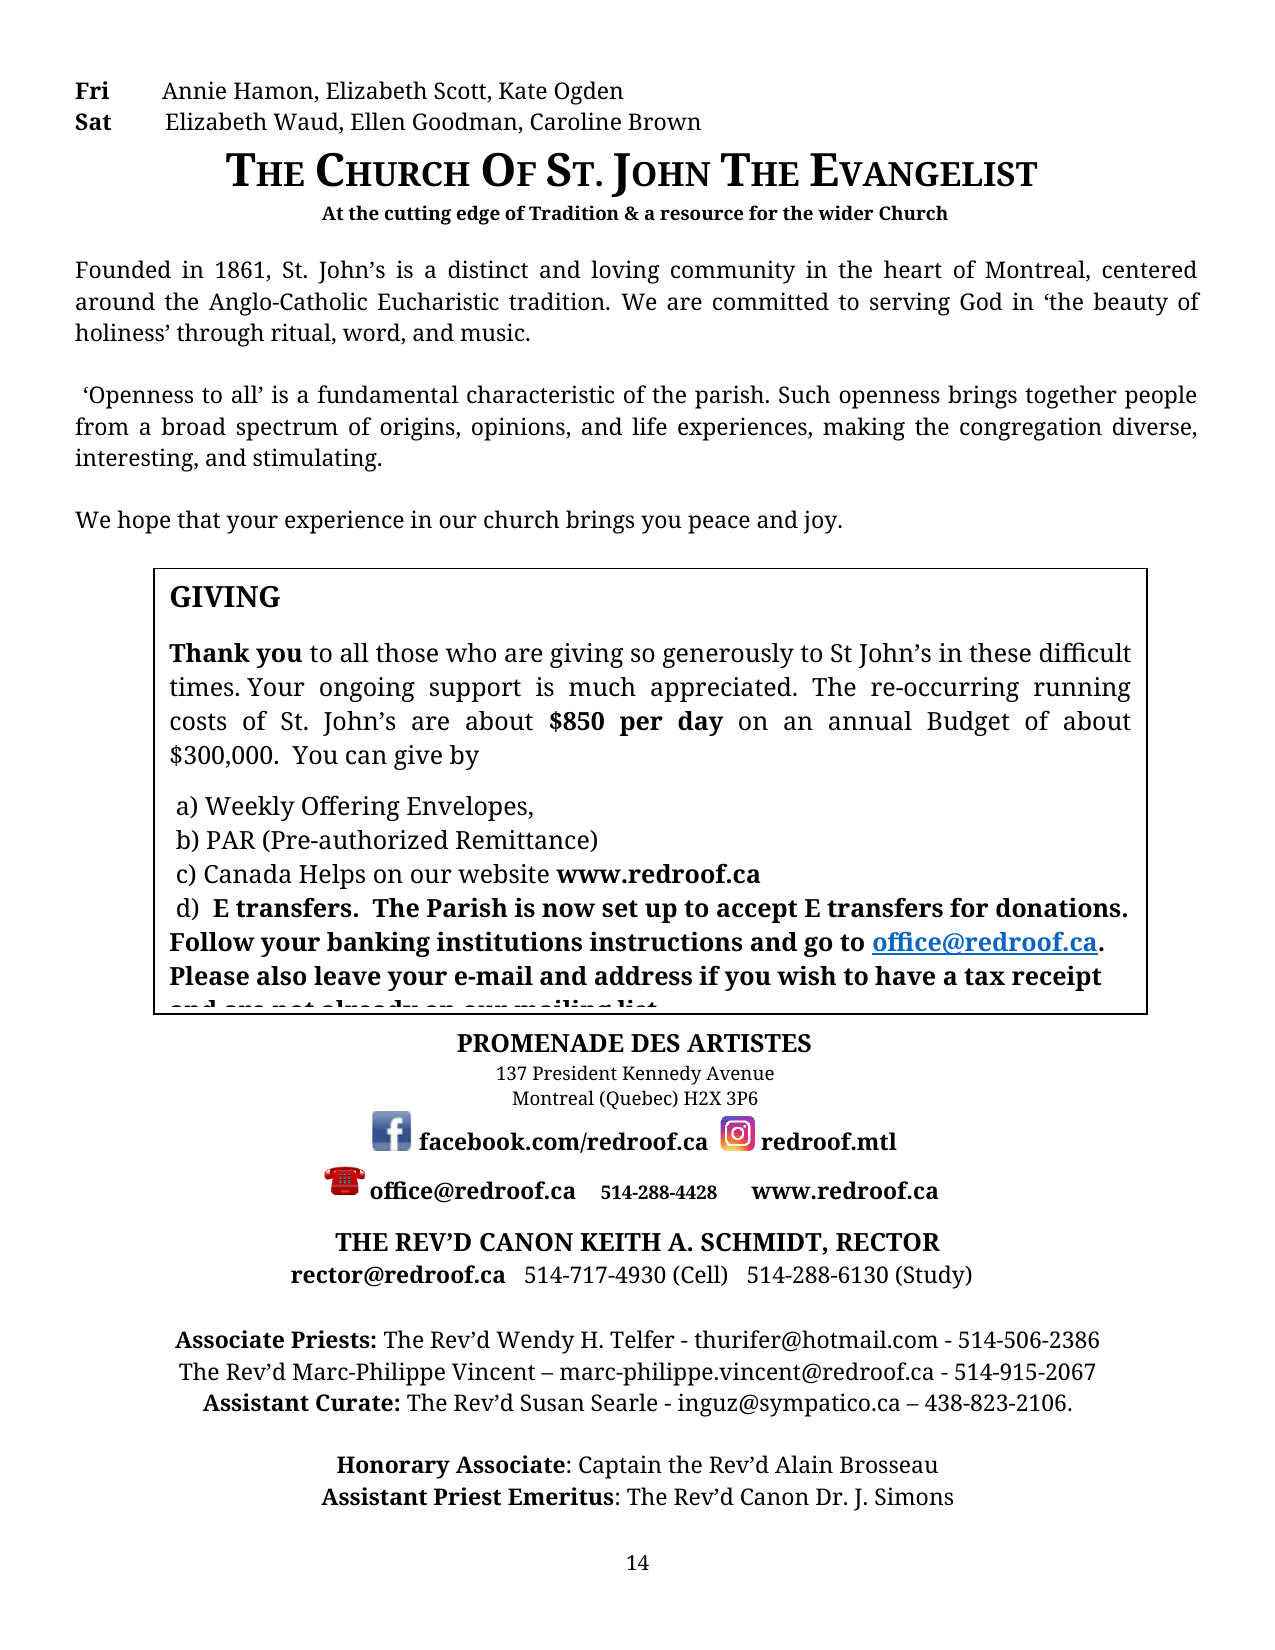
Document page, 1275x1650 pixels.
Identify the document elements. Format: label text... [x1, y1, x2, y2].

text Founded in 1861, St. John’s is a distinct and loving community in the heart of Montreal, centered around the Anglo-Catholic Eucharistic tradition. We are committed to serving God in ‘the beauty of holiness’ through ritual, word, and music. [75, 254, 1200, 348]
picture [324, 1158, 365, 1200]
text office@redroof.ca 514-288-4428 www.redroof.ca [75, 1159, 1200, 1206]
text The Rev’d Marc-Philippe Vincent – marc-philippe.vincent@redroof.ca - 514-915-2067 [75, 1356, 1200, 1387]
text THE REV’D CANON KEITH A. SCHMIDT, RECTOR [75, 1225, 1200, 1259]
text Fri Annie Hamon, Elizabeth Scott, Kate Ogden [75, 75, 1200, 106]
text rector@redroof.ca 514-717-4930 (Cell) 514-288-6130 (Study) [75, 1259, 1200, 1290]
text PROMENADE DES ARTISTES [75, 695, 1200, 1060]
text Sat Elizabeth Waud, Ellen Goodman, Caroline Brown [75, 106, 1200, 137]
picture [372, 1111, 412, 1151]
text THE CHURCH OF ST. JOHN THE EVANGELIST [75, 137, 1200, 200]
picture [720, 1116, 755, 1151]
text 137 President Kennedy Avenue [75, 1060, 1200, 1086]
text Assistant Curate: The Rev’d Susan Searle - inguz@sympatico.ca – 438-823-2106. [75, 1387, 1200, 1418]
text ‘Openness to all’ is a fundamental characteristic of the parish. Such openness brings together people from a broad spectrum of origins, opinions, and life experiences, making the congregation diverse, interesting, and stimulating. [75, 379, 1200, 473]
text facebook.com/redroof.ca redroof.mtl [75, 1111, 1200, 1159]
text Assistant Priest Emeritus: The Rev’d Canon Dr. J. Simons [75, 1481, 1200, 1512]
text Honorary Associate: Captain the Rev’d Alain Brosseau [75, 1449, 1200, 1481]
text Associate Priests: The Rev’d Wendy H. Telfer - thurifer@hotmail.com - 514-506-2386 [75, 1324, 1200, 1356]
text Montreal (Quebec) H2X 3P6 [75, 1086, 1200, 1111]
text At the cutting edge of Tradition & a resource for the wider Church [75, 200, 1200, 225]
text We hope that your experience in our church brings you peace and joy. [75, 504, 1200, 535]
